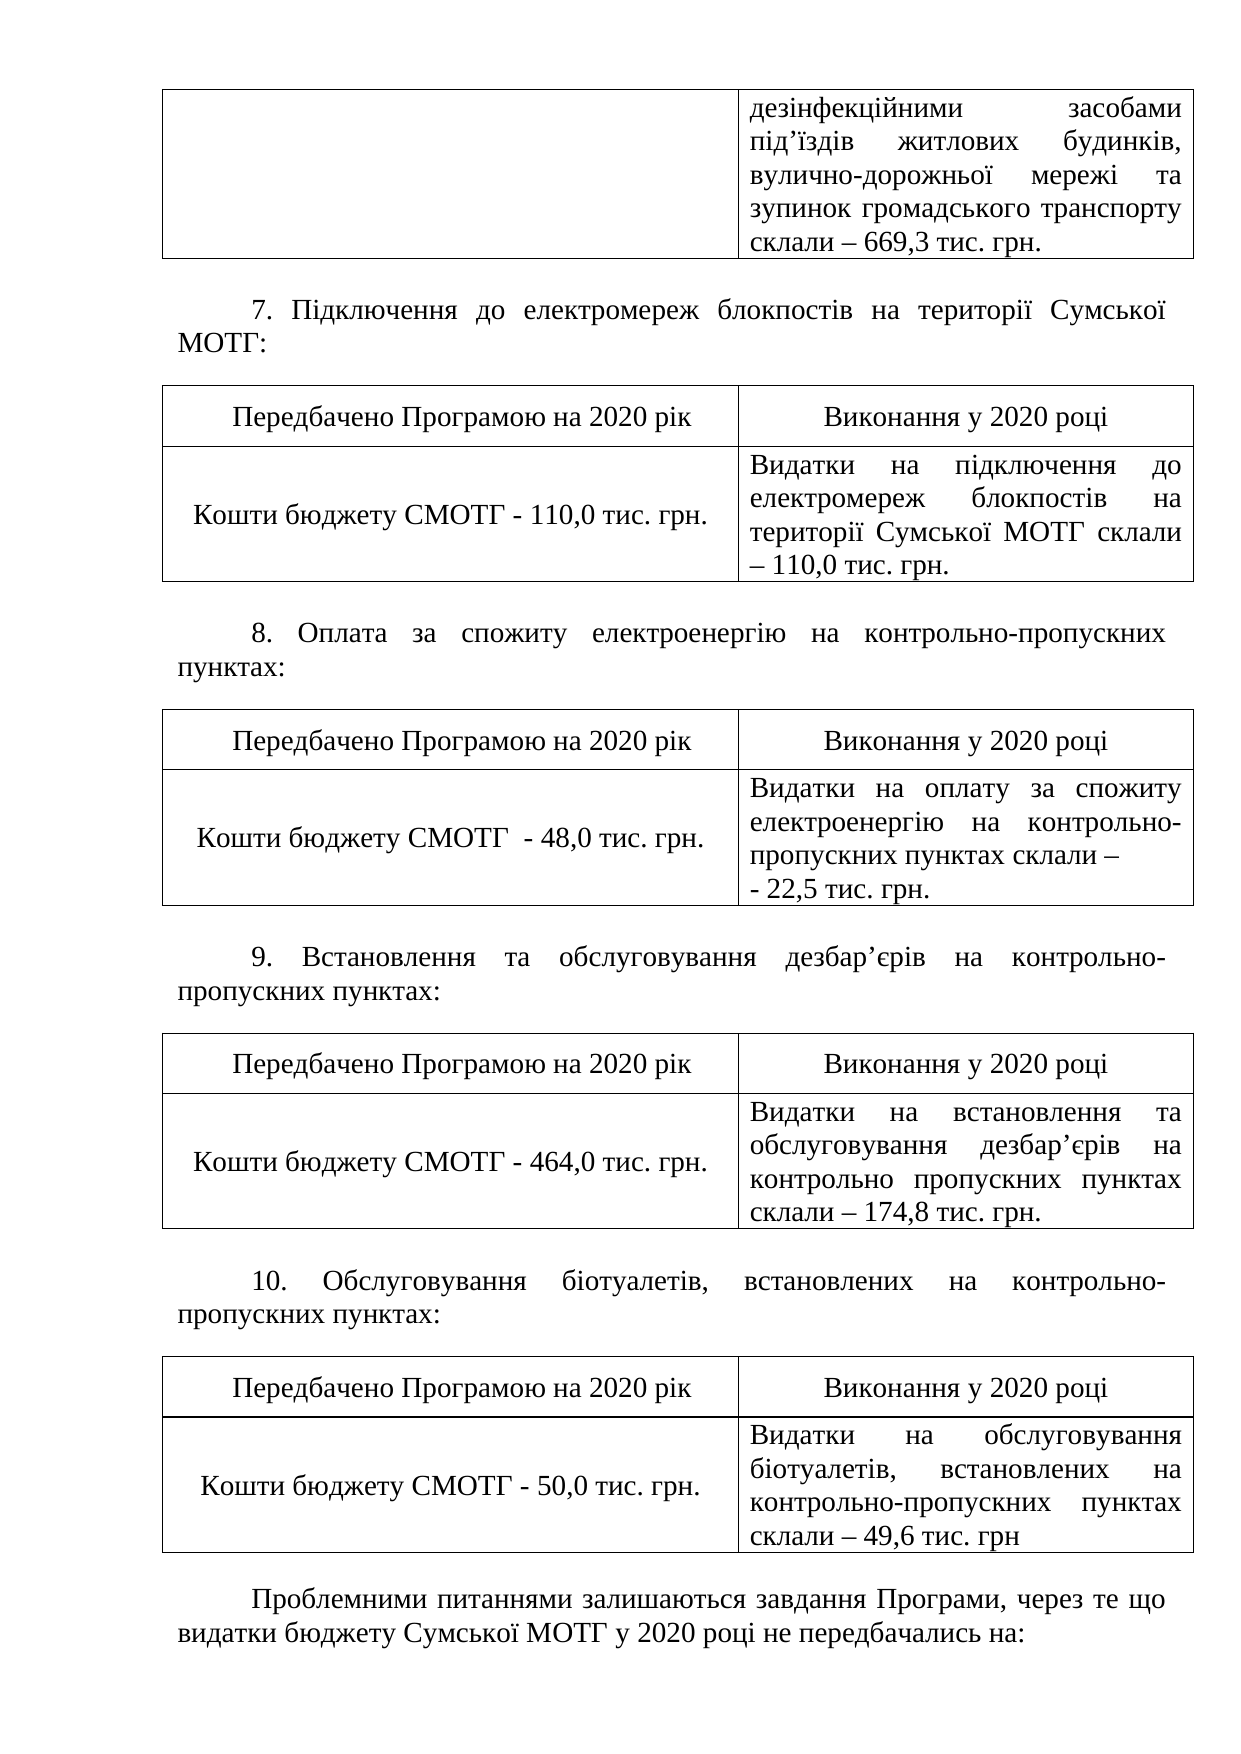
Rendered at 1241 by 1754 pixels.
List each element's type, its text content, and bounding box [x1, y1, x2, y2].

text 7. Підключення до електромереж блокпостів на території Сумської МОТГ: [177, 292, 1167, 359]
table_header Виконання у 2020 році [739, 1357, 1193, 1416]
table_header Виконання у 2020 році [739, 710, 1193, 769]
table_header Виконання у 2020 році [739, 1034, 1193, 1093]
table_cell Кошти бюджету СМОТГ - 50,0 тис. грн. [163, 1418, 738, 1552]
table_cell Видатки на встановлення та обслуговування дезбар’єрів на контрольно пропускних пунктах склали – 174,8 тис. грн. [739, 1094, 1193, 1228]
text 8. Оплата за спожиту електроенергію на контрольно-пропускних пунктах: [177, 616, 1167, 683]
text Проблемними питаннями залишаються завдання Програми, через те що видатки бюджету Сумської МОТГ у 2020 році не передбачались на: [177, 1581, 1167, 1648]
table_header Передбачено Програмою на 2020 рік [163, 1034, 738, 1093]
text 9. Встановлення та обслуговування дезбар’єрів на контрольно-пропускних пунктах: [177, 939, 1167, 1006]
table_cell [163, 90, 738, 257]
text 10. Обслуговування біотуалетів, встановлених на контрольно-пропускних пунктах: [177, 1263, 1167, 1330]
table_header Передбачено Програмою на 2020 рік [163, 386, 738, 446]
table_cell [739, 90, 1193, 257]
table_cell Видатки на обслуговування біотуалетів, встановлених на контрольно-пропускних пунктах склали – 49,6 тис. грн [739, 1418, 1193, 1552]
table_cell Видатки на підключення до електромереж блокпостів на території Сумської МОТГ склали – 110,0 тис. грн. [739, 447, 1193, 581]
table_cell Кошти бюджету СМОТГ - 48,0 тис. грн. [163, 770, 738, 904]
table_header Передбачено Програмою на 2020 рік [163, 710, 738, 769]
table_header Виконання у 2020 році [739, 386, 1193, 446]
table_cell Видатки на оплату за спожиту електроенергію на контрольно-пропускних пунктах склали – - 22,5 тис. грн. [739, 770, 1193, 904]
table_cell Кошти бюджету СМОТГ - 464,0 тис. грн. [163, 1094, 738, 1228]
table_cell Кошти бюджету СМОТГ - 110,0 тис. грн. [163, 447, 738, 581]
table_header Передбачено Програмою на 2020 рік [163, 1357, 738, 1416]
